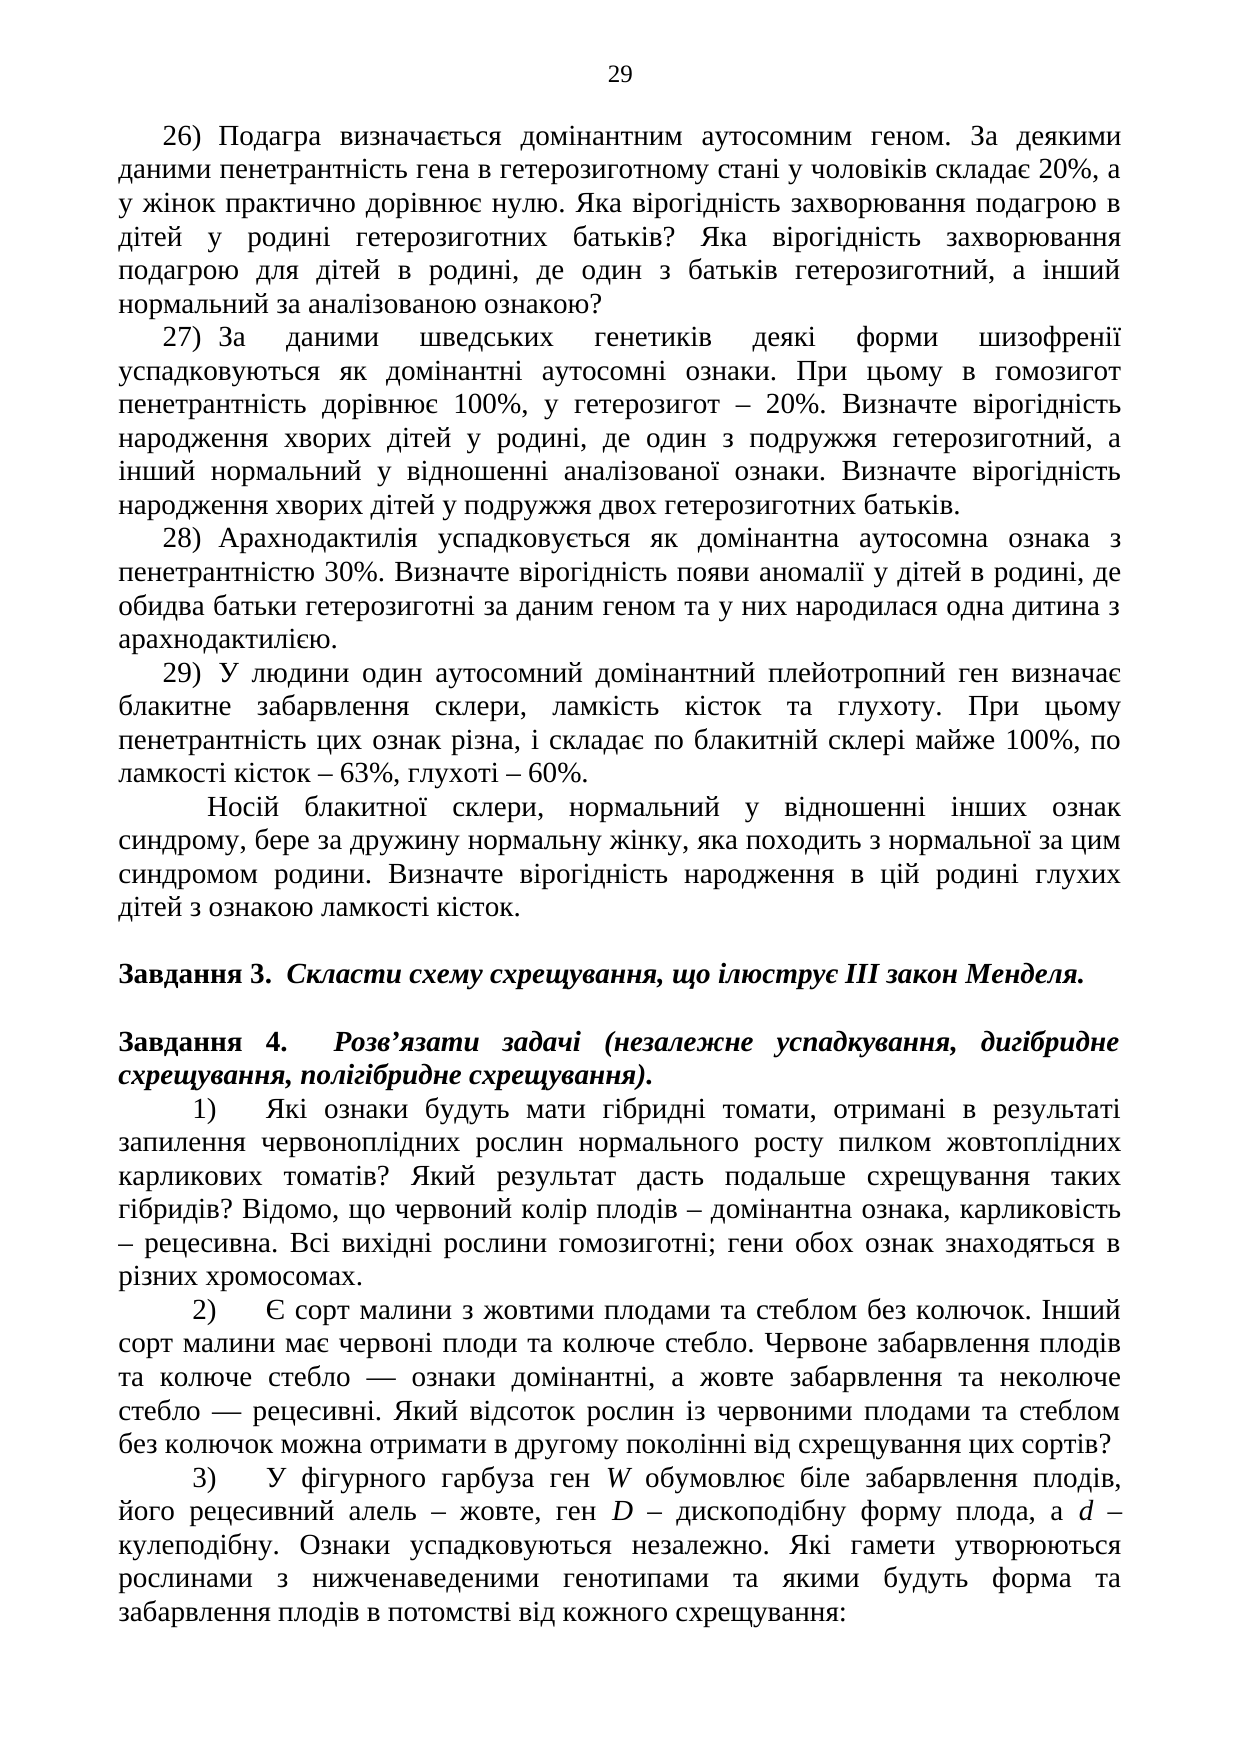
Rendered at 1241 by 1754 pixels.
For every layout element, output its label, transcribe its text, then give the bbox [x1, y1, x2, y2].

list Арахнодактилія успадковується як домінантна аутосомна ознака з пенетрантністю 30%. Визначте вірогідність появи аномалії у дітей в родині, де обидва батьки гетерозиготні за даним геном та у них народилася одна дитина з арахнодактилією. [118, 386, 1122, 521]
list У фігурного гарбуза ген W обумовлює біле забарвлення плодів, його рецесивний алель – жовте, ген D – дископодібну форму плода, а d – кулеподібну. Ознаки успадковуються незалежно. Які гамети утворюються рослинами з нижченаведеними генотипами та якими будуть форма та забарвлення плодів в потомстві від кожного схрещування: [118, 1326, 1122, 1493]
list За даними шведських генетиків деякі форми шизофренії успадковуються як домінантні аутосомні ознаки. При цьому в гомозигот пенетрантність дорівнює 100%, у гетерозигот – 20%. Визначте вірогідність народження хворих дітей у родині, де один з подружжя гетерозиготний, а інший нормальний у відношенні аналізованої ознаки. Визначте вірогідність народження хворих дітей у подружжя двох гетерозиготних батьків. [118, 185, 1122, 386]
text Завдання 4. Розв’язати задачі (незалежне успадкування, дигібридне схрещування, полігібридне схрещування). [118, 889, 1122, 957]
list WWdd × WwDD; WwDd × WwDd; [118, 1493, 1122, 1527]
list У людини один аутосомний домінантний плейотропний ген визначає блакитне забарвлення склери, ламкість кісток та глухоту. При цьому пенетрантність цих ознак різна, і складає по блакитній склері майже 100%, по ламкості кісток – 63%, глухоті – 60%. [118, 521, 1122, 655]
list Носій блакитної склери, нормальний у відношенні інших ознак синдрому, бере за дружину нормальну жінку, яка походить з нормальної за цим синдромом родини. Визначте вірогідність народження в цій родині глухих дітей з ознакою ламкості кісток. [118, 655, 1122, 789]
list Які ознаки будуть мати гібридні томати, отримані в результаті запилення червоноплідних рослин нормального росту пилком жовтоплідних карликових томатів? Який результат дасть подальше схрещування таких гібридів? Відомо, що червоний колір плодів – домінантна ознака, карликовість – рецесивна. Всі вихідні рослини гомозиготні; гени обох ознак знаходяться в різних хромосомах. [118, 957, 1122, 1158]
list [118, 118, 1122, 185]
text Завдання 3. Скласти схему схрещування, що ілюструє III закон Менделя. [118, 822, 1122, 856]
list WwDd × Wwdd; WwDd × wwdd? [118, 1560, 1122, 1594]
list Є сорт малини з жовтими плодами та стеблом без колючок. Інший сорт малини має червоні плоди та колюче стебло. Червоне забарвлення плодів та колюче стебло — ознаки домінантні, а жовте забарвлення та неколюче стебло — рецесивні. Який відсоток рослин із червоними плодами та стеблом без колючок можна отримати в другому поколінні від схрещування цих сортів? [118, 1158, 1122, 1326]
list WWDd × WwDd; WwDD × wwdd; [118, 1527, 1122, 1560]
